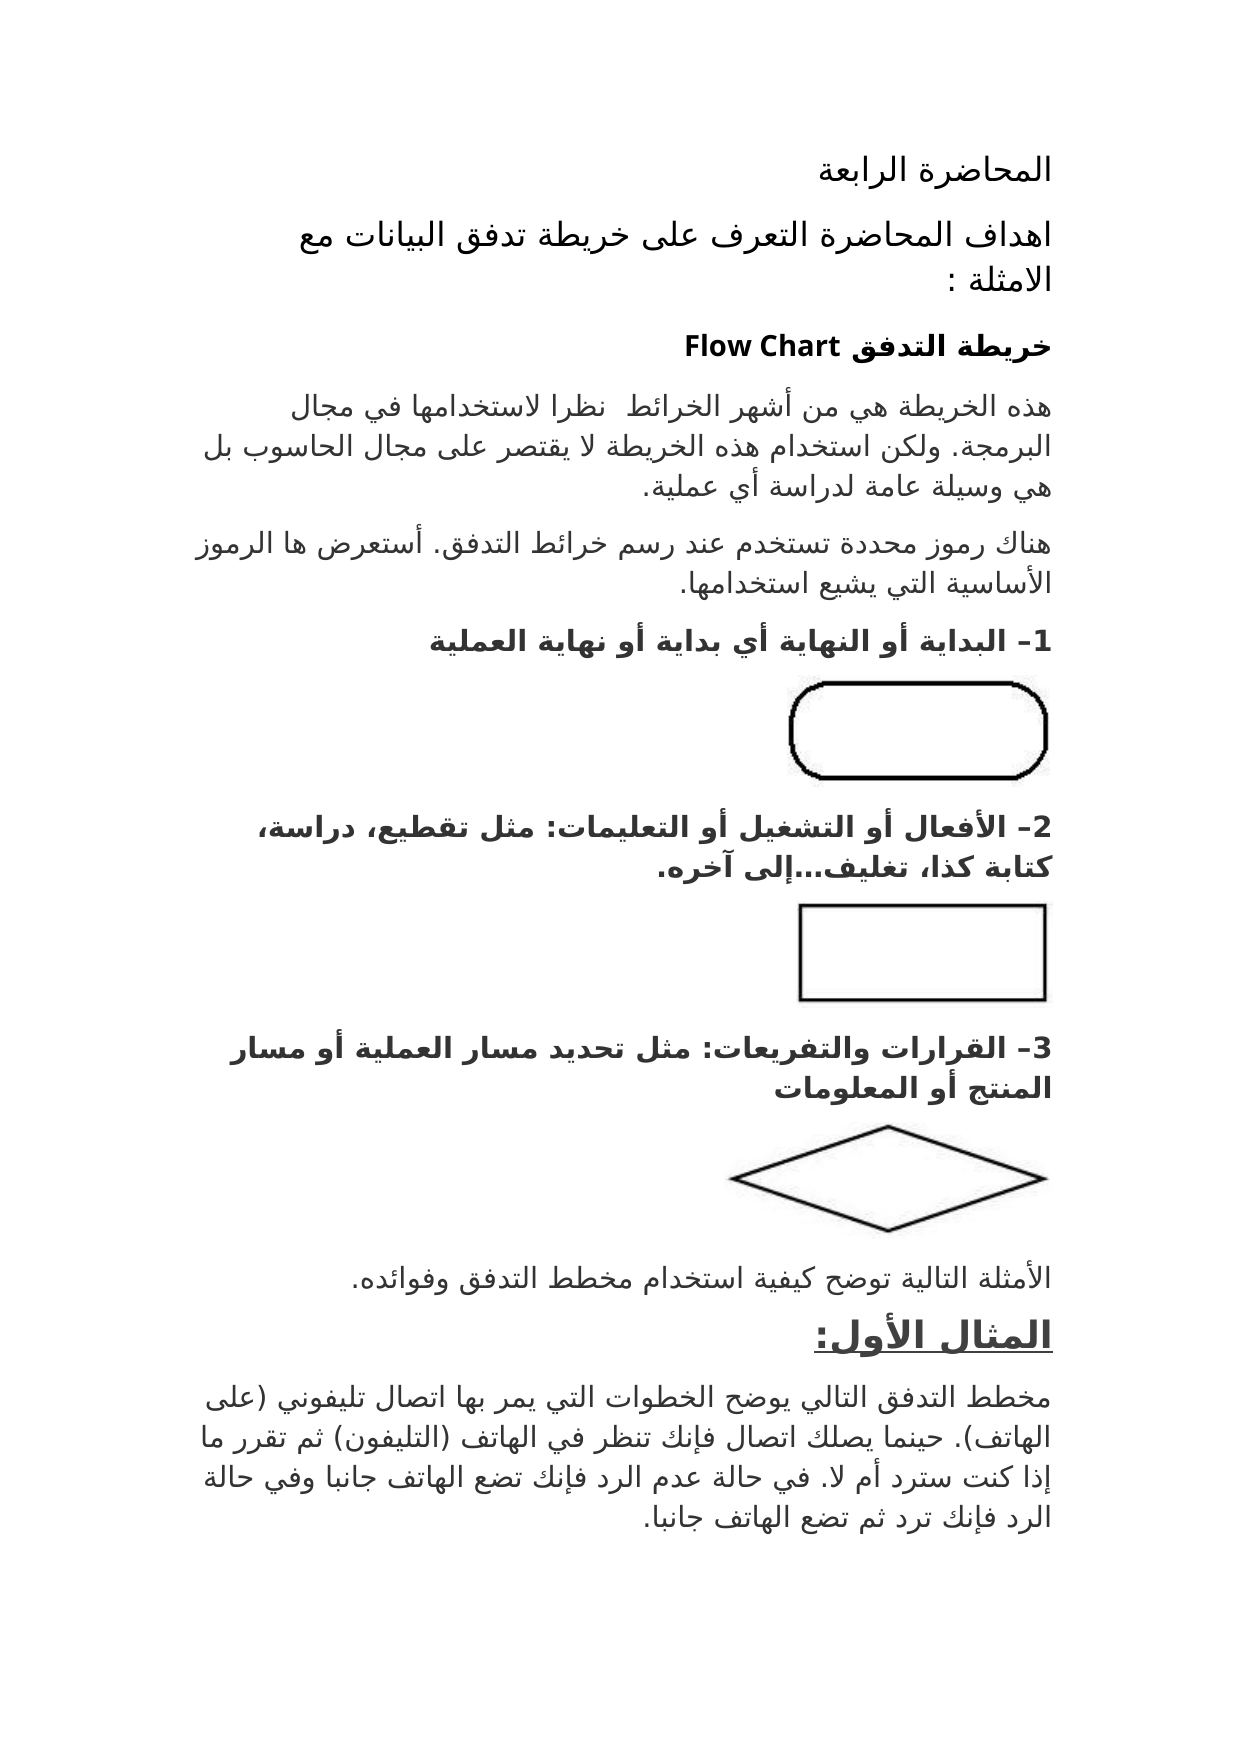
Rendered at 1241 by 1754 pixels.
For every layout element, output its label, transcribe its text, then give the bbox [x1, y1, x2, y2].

text 1– البداية أو النهاية أي بداية أو نهاية العملية [187, 618, 1053, 658]
text هذه الخريطة هي من أشهر الخرائط نظرا لاستخدامها في مجال البرمجة. ولكن استخدام هذه الخريطة لا يقتصر على مجال الحاسوب بل هي وسيلة عامة لدراسة أي عملية. [187, 383, 1053, 503]
text هناك رموز محددة تستخدم عند رسم خرائط التدفق. أستعرض ها الرموز الأساسية التي يشيع استخدامها. [187, 520, 1053, 600]
text 3– القرارات والتفريعات: مثل تحديد مسار العملية أو مسار المنتج أو المعلومات [187, 1025, 1053, 1105]
text اهداف المحاضرة التعرف على خريطة تدفق البيانات مع الامثلة : [187, 215, 1053, 299]
picture [796, 901, 1053, 1008]
text المثال الأول: [187, 1313, 1053, 1357]
text الأمثلة التالية توضح كيفية استخدام مخطط التدفق وفوائده. [187, 1256, 1053, 1296]
picture [787, 675, 1053, 787]
text 2– الأفعال أو التشغيل أو التعليمات: مثل تقطيع، دراسة، كتابة كذا، تغليف…إلى آخره. [187, 804, 1053, 884]
text مخطط التدفق التالي يوضح الخطوات التي يمر بها اتصال تليفوني (على الهاتف). حينما يصلك اتصال فإنك تنظر في الهاتف (التليفون) ثم تقرر ما إذا كنت سترد أم لا. في حالة عدم الرد فإنك تضع الهاتف جانبا وفي حالة الرد فإنك ترد ثم تضع الهاتف جانبا. [187, 1374, 1053, 1534]
text خريطة التدفق Flow Chart [187, 325, 1053, 365]
text المحاضرة الرابعة [187, 150, 1053, 189]
picture [724, 1122, 1053, 1239]
